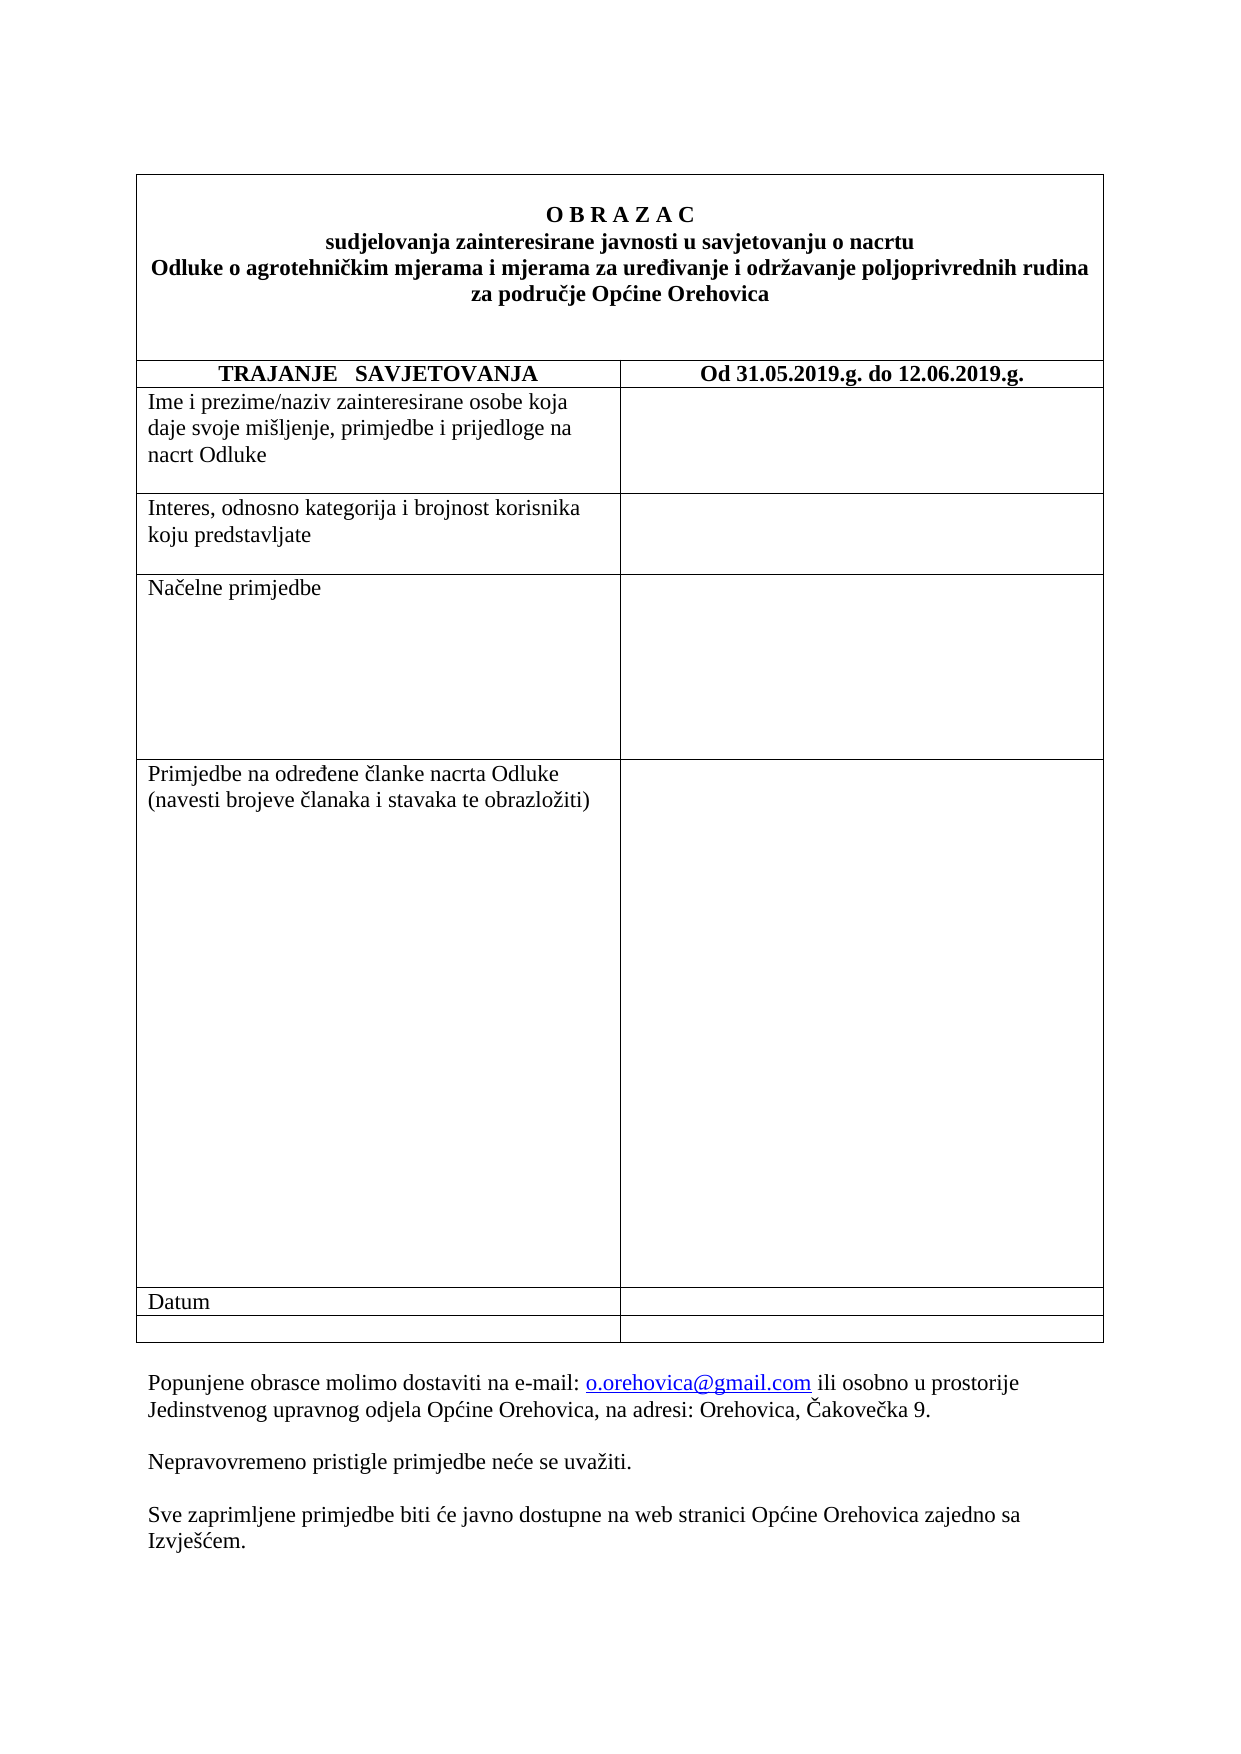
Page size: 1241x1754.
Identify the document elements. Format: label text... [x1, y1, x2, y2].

table_cell [621, 1316, 1103, 1342]
table_cell [621, 760, 1103, 1287]
table_cell Načelne primjedbe [137, 575, 620, 759]
table_cell Od 31.05.2019.g. do 12.06.2019.g. [621, 361, 1103, 387]
text Nepravovremeno pristigle primjedbe neće se uvažiti. [148, 1448, 1093, 1475]
table_cell [137, 1316, 620, 1342]
table_cell [621, 494, 1103, 573]
table_cell TRAJANJE SAVJETOVANJA [137, 361, 620, 387]
table_cell [621, 388, 1103, 493]
text Popunjene obrasce molimo dostaviti na e-mail: o.orehovica@gmail.com ili osobno u prostorije Jedinstvenog upravnog odjela Općine Orehovica, na adresi: Orehovica, Čakovečka 9. [148, 1369, 1093, 1422]
table_cell Primjedbe na određene članke nacrta Odluke (navesti brojeve članaka i stavaka te obrazložiti) [137, 760, 620, 1287]
table_cell [621, 1288, 1103, 1314]
table_cell Interes, odnosno kategorija i brojnost korisnika koju predstavljate [137, 494, 620, 573]
table_header O B R A Z A C sudjelovanja zainteresirane javnosti u savjetovanju o nacrtu Odluke o agrotehničkim mjerama i mjerama za uređivanje i održavanje poljoprivrednih rudina za područje Općine Orehovica [137, 175, 1103, 359]
table_cell Datum [137, 1288, 620, 1314]
text Sve zaprimljene primjedbe biti će javno dostupne na web stranici Općine Orehovica zajedno sa Izvješćem. [148, 1501, 1093, 1554]
table_cell [621, 575, 1103, 759]
table_cell Ime i prezime/naziv zainteresirane osobe koja daje svoje mišljenje, primjedbe i prijedloge na nacrt Odluke [137, 388, 620, 493]
